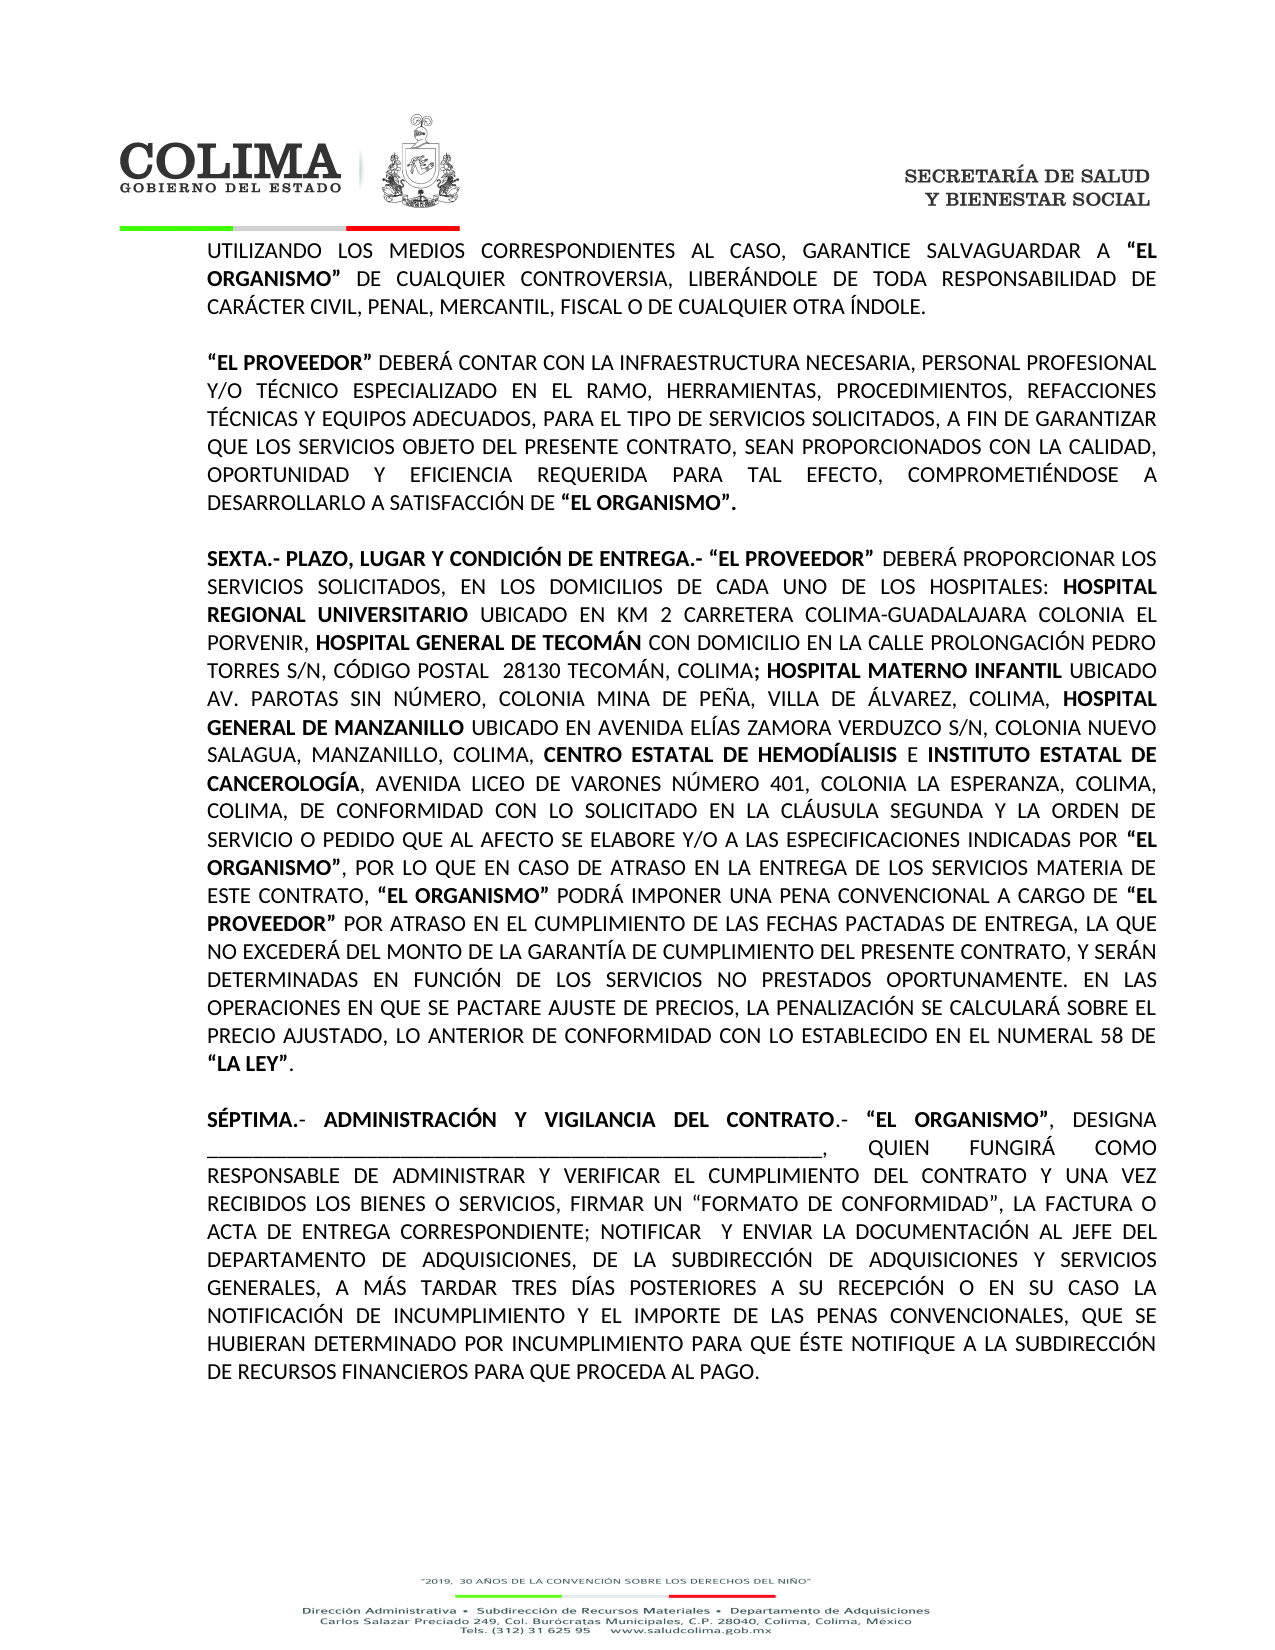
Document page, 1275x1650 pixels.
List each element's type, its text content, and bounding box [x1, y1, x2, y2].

text “EL PROVEEDOR” DEBERÁ CONTAR CON LA INFRAESTRUCTURA NECESARIA, PERSONAL PROFESIONAL Y/O TÉCNICO ESPECIALIZADO EN EL RAMO, HERRAMIENTAS, PROCEDIMIENTOS, REFACCIONES TÉCNICAS Y EQUIPOS ADECUADOS, PARA EL TIPO DE SERVICIOS SOLICITADOS, A FIN DE GARANTIZAR QUE LOS SERVICIOS OBJETO DEL PRESENTE CONTRATO, SEAN PROPORCIONADOS CON LA CALIDAD, OPORTUNIDAD Y EFICIENCIA REQUERIDA PARA TAL EFECTO, COMPROMETIÉNDOSE A DESARROLLARLO A SATISFACCIÓN DE “EL ORGANISMO”. [207, 348, 1157, 516]
picture [29, 1561, 1204, 1649]
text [207, 236, 1157, 320]
text SEXTA.- PLAZO, LUGAR Y CONDICIÓN DE ENTREGA.- “EL PROVEEDOR” DEBERÁ PROPORCIONAR LOS SERVICIOS SOLICITADOS, EN LOS DOMICILIOS DE CADA UNO DE LOS HOSPITALES: HOSPITAL REGIONAL UNIVERSITARIO UBICADO EN KM 2 CARRETERA COLIMA-GUADALAJARA COLONIA EL PORVENIR, HOSPITAL GENERAL DE TECOMÁN CON DOMICILIO EN LA CALLE PROLONGACIÓN PEDRO TORRES S/N, CÓDIGO POSTAL 28130 TECOMÁN, COLIMA; HOSPITAL MATERNO INFANTIL UBICADO AV. PAROTAS SIN NÚMERO, COLONIA MINA DE PEÑA, VILLA DE ÁLVAREZ, COLIMA, HOSPITAL GENERAL DE MANZANILLO UBICADO EN AVENIDA ELÍAS ZAMORA VERDUZCO S/N, COLONIA NUEVO SALAGUA, MANZANILLO, COLIMA, CENTRO ESTATAL DE HEMODÍALISIS E INSTITUTO ESTATAL DE CANCEROLOGÍA, AVENIDA LICEO DE VARONES NÚMERO 401, COLONIA LA ESPERANZA, COLIMA, COLIMA, DE CONFORMIDAD CON LO SOLICITADO EN LA CLÁUSULA SEGUNDA Y LA ORDEN DE SERVICIO O PEDIDO QUE AL AFECTO SE ELABORE Y/O A LAS ESPECIFICACIONES INDICADAS POR “EL ORGANISMO”, POR LO QUE EN CASO DE ATRASO EN LA ENTREGA DE LOS SERVICIOS MATERIA DE ESTE CONTRATO, “EL ORGANISMO” PODRÁ IMPONER UNA PENA CONVENCIONAL A CARGO DE “EL PROVEEDOR” POR ATRASO EN EL CUMPLIMIENTO DE LAS FECHAS PACTADAS DE ENTREGA, LA QUE NO EXCEDERÁ DEL MONTO DE LA GARANTÍA DE CUMPLIMIENTO DEL PRESENTE CONTRATO, Y SERÁN DETERMINADAS EN FUNCIÓN DE LOS SERVICIOS NO PRESTADOS OPORTUNAMENTE. EN LAS OPERACIONES EN QUE SE PACTARE AJUSTE DE PRECIOS, LA PENALIZACIÓN SE CALCULARÁ SOBRE EL PRECIO AJUSTADO, LO ANTERIOR DE CONFORMIDAD CON LO ESTABLECIDO EN EL NUMERAL 58 DE “LA LEY”. [207, 544, 1157, 1077]
picture [3, 29, 1267, 255]
text SÉPTIMA.- ADMINISTRACIÓN Y VIGILANCIA DEL CONTRATO.- “EL ORGANISMO”, DESIGNA ______________________________________________________, QUIEN FUNGIRÁ COMO RESPONSABLE DE ADMINISTRAR Y VERIFICAR EL CUMPLIMIENTO DEL CONTRATO Y UNA VEZ RECIBIDOS LOS BIENES O SERVICIOS, FIRMAR UN “FORMATO DE CONFORMIDAD”, LA FACTURA O ACTA DE ENTREGA CORRESPONDIENTE; NOTIFICAR Y ENVIAR LA DOCUMENTACIÓN AL JEFE DEL DEPARTAMENTO DE ADQUISICIONES, DE LA SUBDIRECCIÓN DE ADQUISICIONES Y SERVICIOS GENERALES, A MÁS TARDAR TRES DÍAS POSTERIORES A SU RECEPCIÓN O EN SU CASO LA NOTIFICACIÓN DE INCUMPLIMIENTO Y EL IMPORTE DE LAS PENAS CONVENCIONALES, QUE SE HUBIERAN DETERMINADO POR INCUMPLIMIENTO PARA QUE ÉSTE NOTIFIQUE A LA SUBDIRECCIÓN DE RECURSOS FINANCIEROS PARA QUE PROCEDA AL PAGO. [207, 1105, 1157, 1385]
